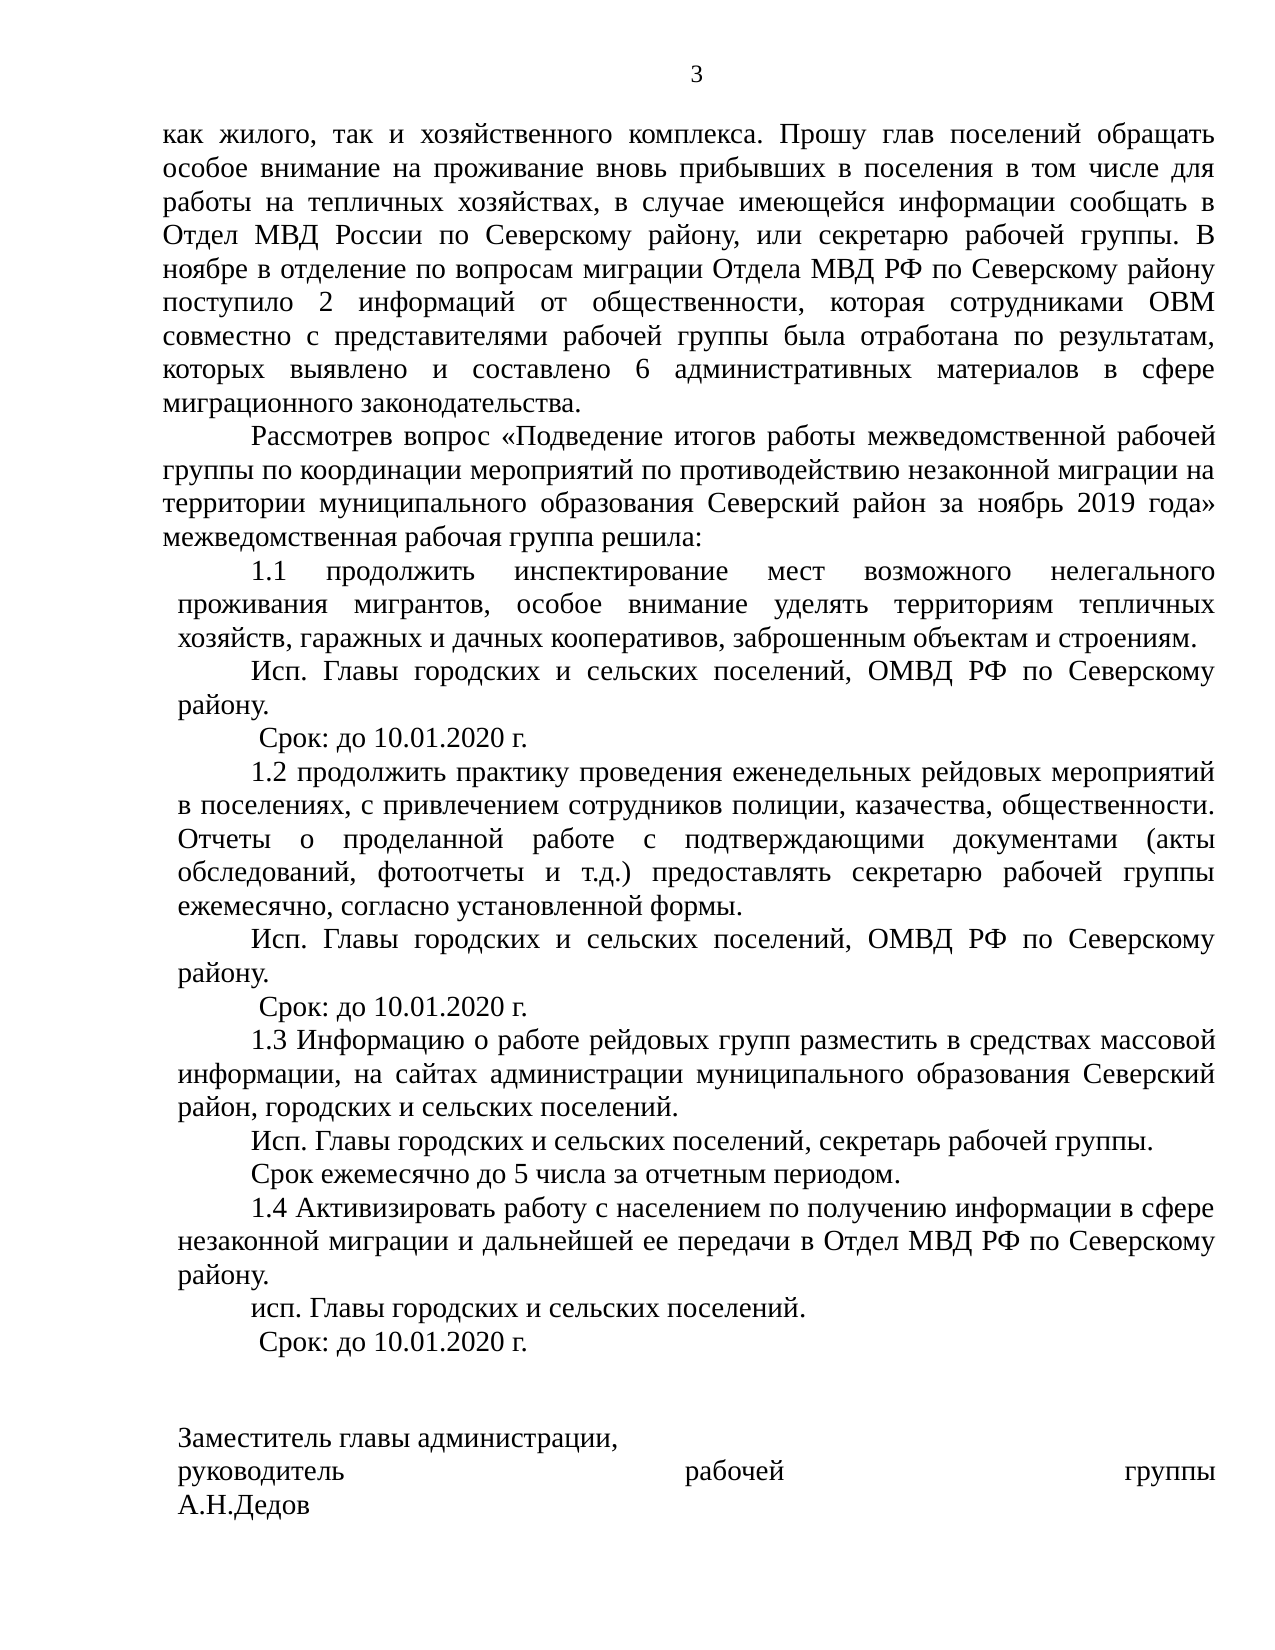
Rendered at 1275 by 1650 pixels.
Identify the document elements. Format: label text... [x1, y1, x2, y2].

text руководитель рабочей группы А.Н.Дедов [177, 1453, 1216, 1521]
text Заместитель главы администрации, [177, 1420, 1216, 1453]
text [162, 117, 1216, 418]
text Исп. Главы городских и сельских поселений, секретарь рабочей группы. [177, 1123, 1216, 1156]
text Исп. Главы городских и сельских поселений, ОМВД РФ по Северскому району. [177, 922, 1216, 989]
text Исп. Главы городских и сельских поселений, ОМВД РФ по Северскому району. [177, 653, 1216, 720]
text 1.4 Активизировать работу с населением по получению информации в сфере незаконной миграции и дальнейшей ее передачи в Отдел МВД РФ по Северскому району. [177, 1190, 1216, 1291]
text Срок: до 10.01.2020 г. [177, 989, 1216, 1022]
text исп. Главы городских и сельских поселений. [251, 1291, 1216, 1324]
text Срок: до 10.01.2020 г. [177, 720, 1216, 754]
text Срок ежемесячно до 5 числа за отчетным периодом. [251, 1156, 1216, 1190]
text 1.3 Информацию о работе рейдовых групп разместить в средствах массовой информации, на сайтах администрации муниципального образования Северский район, городских и сельских поселений. [177, 1022, 1216, 1123]
text 1.1 продолжить инспектирование мест возможного нелегального проживания мигрантов, особое внимание уделять территориям тепличных хозяйств, гаражных и дачных кооперативов, заброшенным объектам и строениям. [177, 553, 1216, 653]
text 1.2 продолжить практику проведения еженедельных рейдовых мероприятий в поселениях, с привлечением сотрудников полиции, казачества, общественности. Отчеты о проделанной работе с подтверждающими документами (акты обследований, фотоотчеты и т.д.) предоставлять секретарю рабочей группы ежемесячно, согласно установленной формы. [177, 754, 1216, 922]
text Рассмотрев вопрос «Подведение итогов работы межведомственной рабочей группы по координации мероприятий по противодействию незаконной миграции на территории муниципального образования Северский район за ноябрь 2019 года» межведомственная рабочая группа решила: [162, 418, 1216, 553]
text Срок: до 10.01.2020 г. [177, 1324, 1216, 1358]
